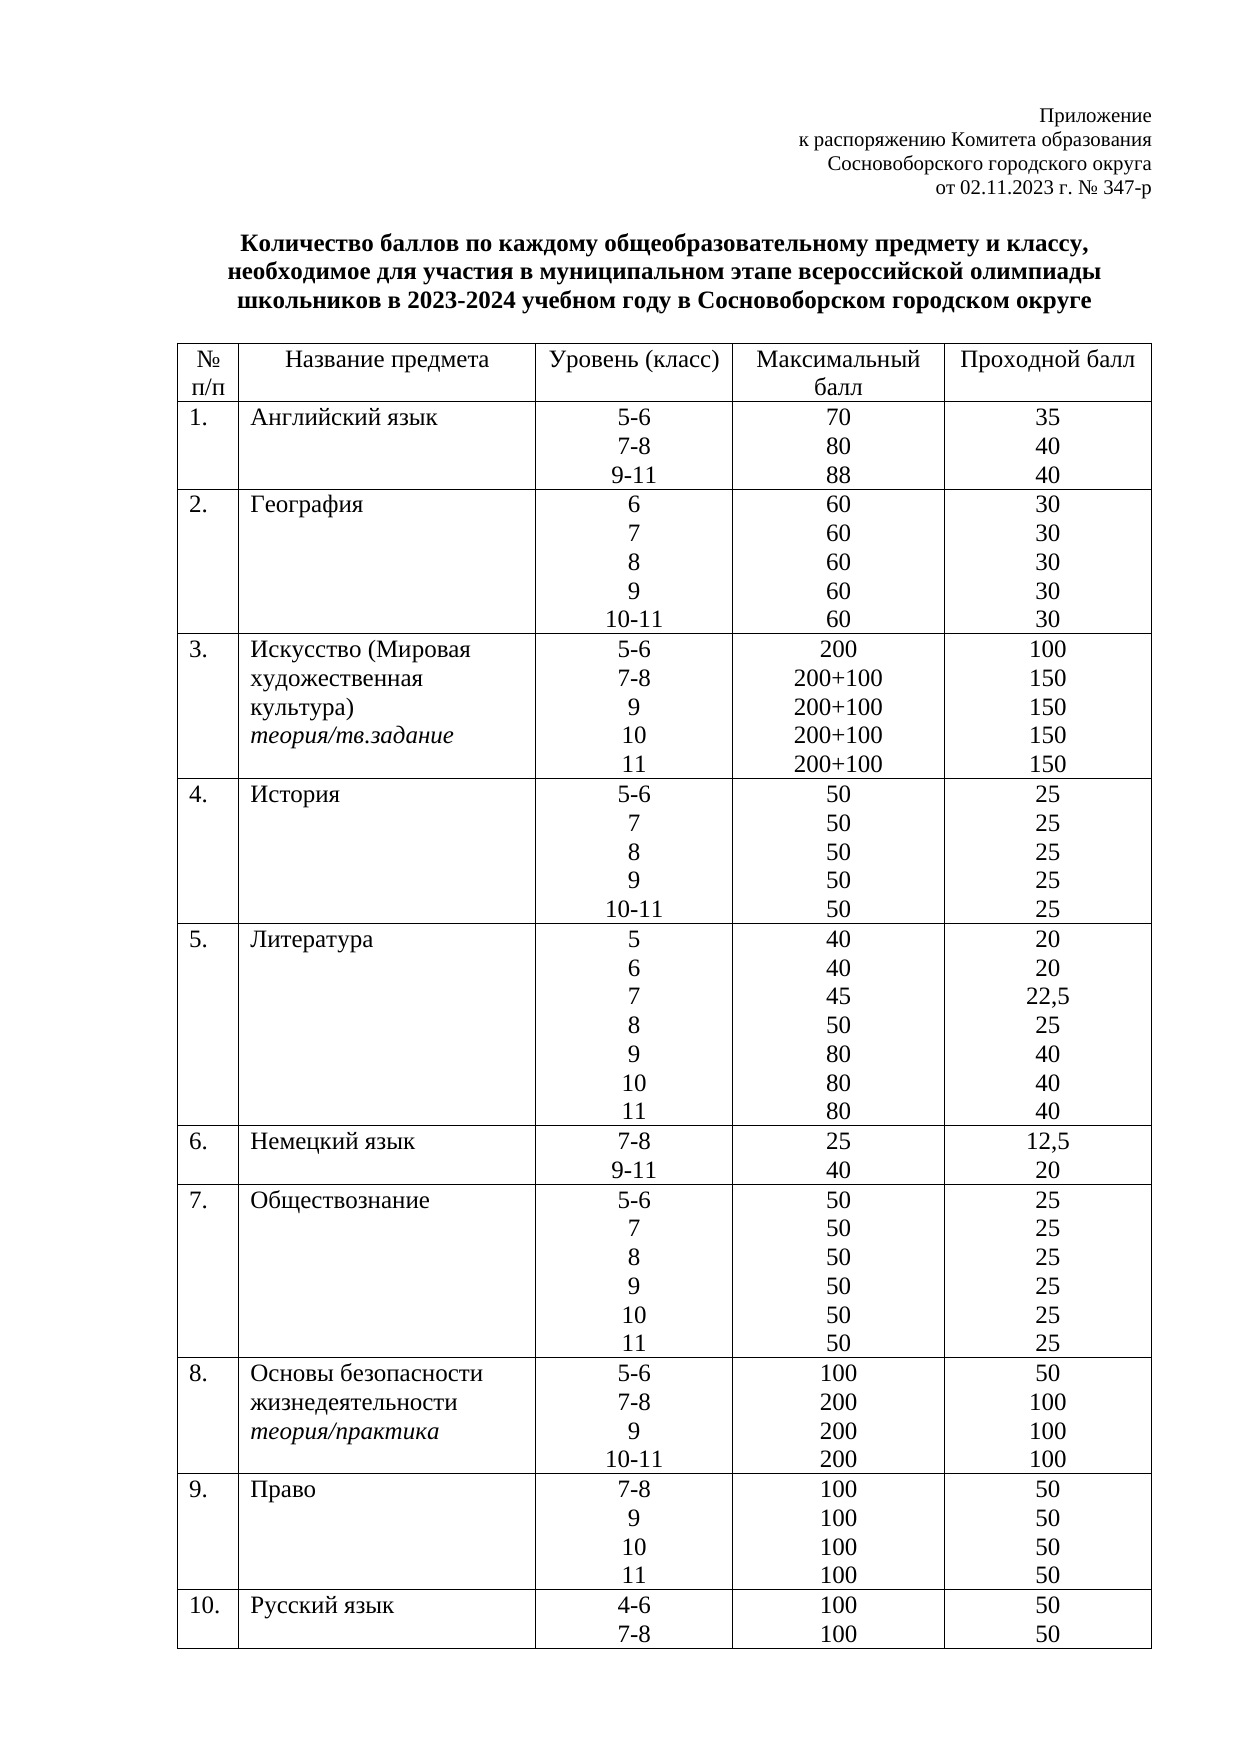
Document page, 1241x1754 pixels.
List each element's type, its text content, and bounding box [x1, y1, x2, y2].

text Сосновоборского городского округа [177, 151, 1152, 175]
table_cell 30 30 30 30 30 [945, 490, 1151, 633]
table_cell 50 50 50 50 [945, 1474, 1151, 1589]
table_cell 5-6 7-8 9 10 11 [536, 634, 732, 778]
table_cell 5. [178, 924, 238, 1125]
table_cell 60 60 60 60 60 [733, 490, 944, 633]
table_cell 100 200 200 200 [733, 1358, 944, 1473]
table_cell 5-6 7 8 9 10-11 [536, 779, 732, 923]
text от 02.11.2023 г. № 347-р [177, 175, 1152, 199]
table_cell 10. [178, 1590, 238, 1648]
table_cell Английский язык [239, 402, 535, 488]
table_cell Русский язык [239, 1590, 535, 1648]
table_cell 7-8 9-11 [536, 1126, 732, 1184]
table_cell 50 50 50 50 [945, 1590, 1151, 1648]
table_cell 7. [178, 1185, 238, 1357]
table_header Название предмета [239, 344, 535, 401]
table_cell 5-6 7 8 9 10 11 [536, 1185, 732, 1357]
table_cell Искусство (Мировая художественная культура) теория/тв.задание [239, 634, 535, 778]
table_cell 7-8 9 10 11 [536, 1474, 732, 1589]
table_cell 1. [178, 402, 238, 488]
table_cell 50 50 50 50 50 [733, 779, 944, 923]
table_cell 6 7 8 9 10-11 [536, 490, 732, 633]
table_cell 4. [178, 779, 238, 923]
table_cell 5 6 7 8 9 10 11 [536, 924, 732, 1125]
table_cell Немецкий язык [239, 1126, 535, 1184]
table_cell 4-6 7-8 9 10-11 [536, 1590, 732, 1648]
table_header № п/п [178, 344, 238, 401]
table_cell 200 200+100 200+100 200+100 200+100 [733, 634, 944, 778]
table_header Максимальный балл [733, 344, 944, 401]
table_cell 25 40 [733, 1126, 944, 1184]
table_header Уровень (класс) [536, 344, 732, 401]
table_cell Право [239, 1474, 535, 1589]
table_cell 6. [178, 1126, 238, 1184]
table_cell 8. [178, 1358, 238, 1473]
table_cell 50 100 100 100 [945, 1358, 1151, 1473]
text Приложение [177, 103, 1152, 127]
table_cell Основы безопасности жизнедеятельности теория/практика [239, 1358, 535, 1473]
table_cell 5-6 7-8 9-11 [536, 402, 732, 488]
table_cell 70 80 88 [733, 402, 944, 488]
table_cell 25 25 25 25 25 [945, 779, 1151, 923]
table_cell Обществознание [239, 1185, 535, 1357]
table_cell История [239, 779, 535, 923]
table_header Проходной балл [945, 344, 1151, 401]
table_cell 40 40 45 50 80 80 80 [733, 924, 944, 1125]
table_cell 35 40 40 [945, 402, 1151, 488]
table_cell 3. [178, 634, 238, 778]
table_cell 2. [178, 490, 238, 633]
table_cell 9. [178, 1474, 238, 1589]
table_cell 100 100 100 100 [733, 1474, 944, 1589]
text к распоряжению Комитета образования [177, 127, 1152, 151]
table_cell 100 150 150 150 150 [945, 634, 1151, 778]
table_cell 20 20 22,5 25 40 40 40 [945, 924, 1151, 1125]
table_cell География [239, 490, 535, 633]
table_cell 25 25 25 25 25 25 [945, 1185, 1151, 1357]
table_cell Литература [239, 924, 535, 1125]
text Количество баллов по каждому общеобразовательному предмету и классу, необходимое для участия в муниципальном этапе всероссийской олимпиады школьников в 2023-2024 учебном году в Сосновоборском городском округе [177, 228, 1152, 314]
table_cell 12,5 20 [945, 1126, 1151, 1184]
table_cell 100 100 100 100 [733, 1590, 944, 1648]
table_cell 5-6 7-8 9 10-11 [536, 1358, 732, 1473]
table_cell 50 50 50 50 50 50 [733, 1185, 944, 1357]
